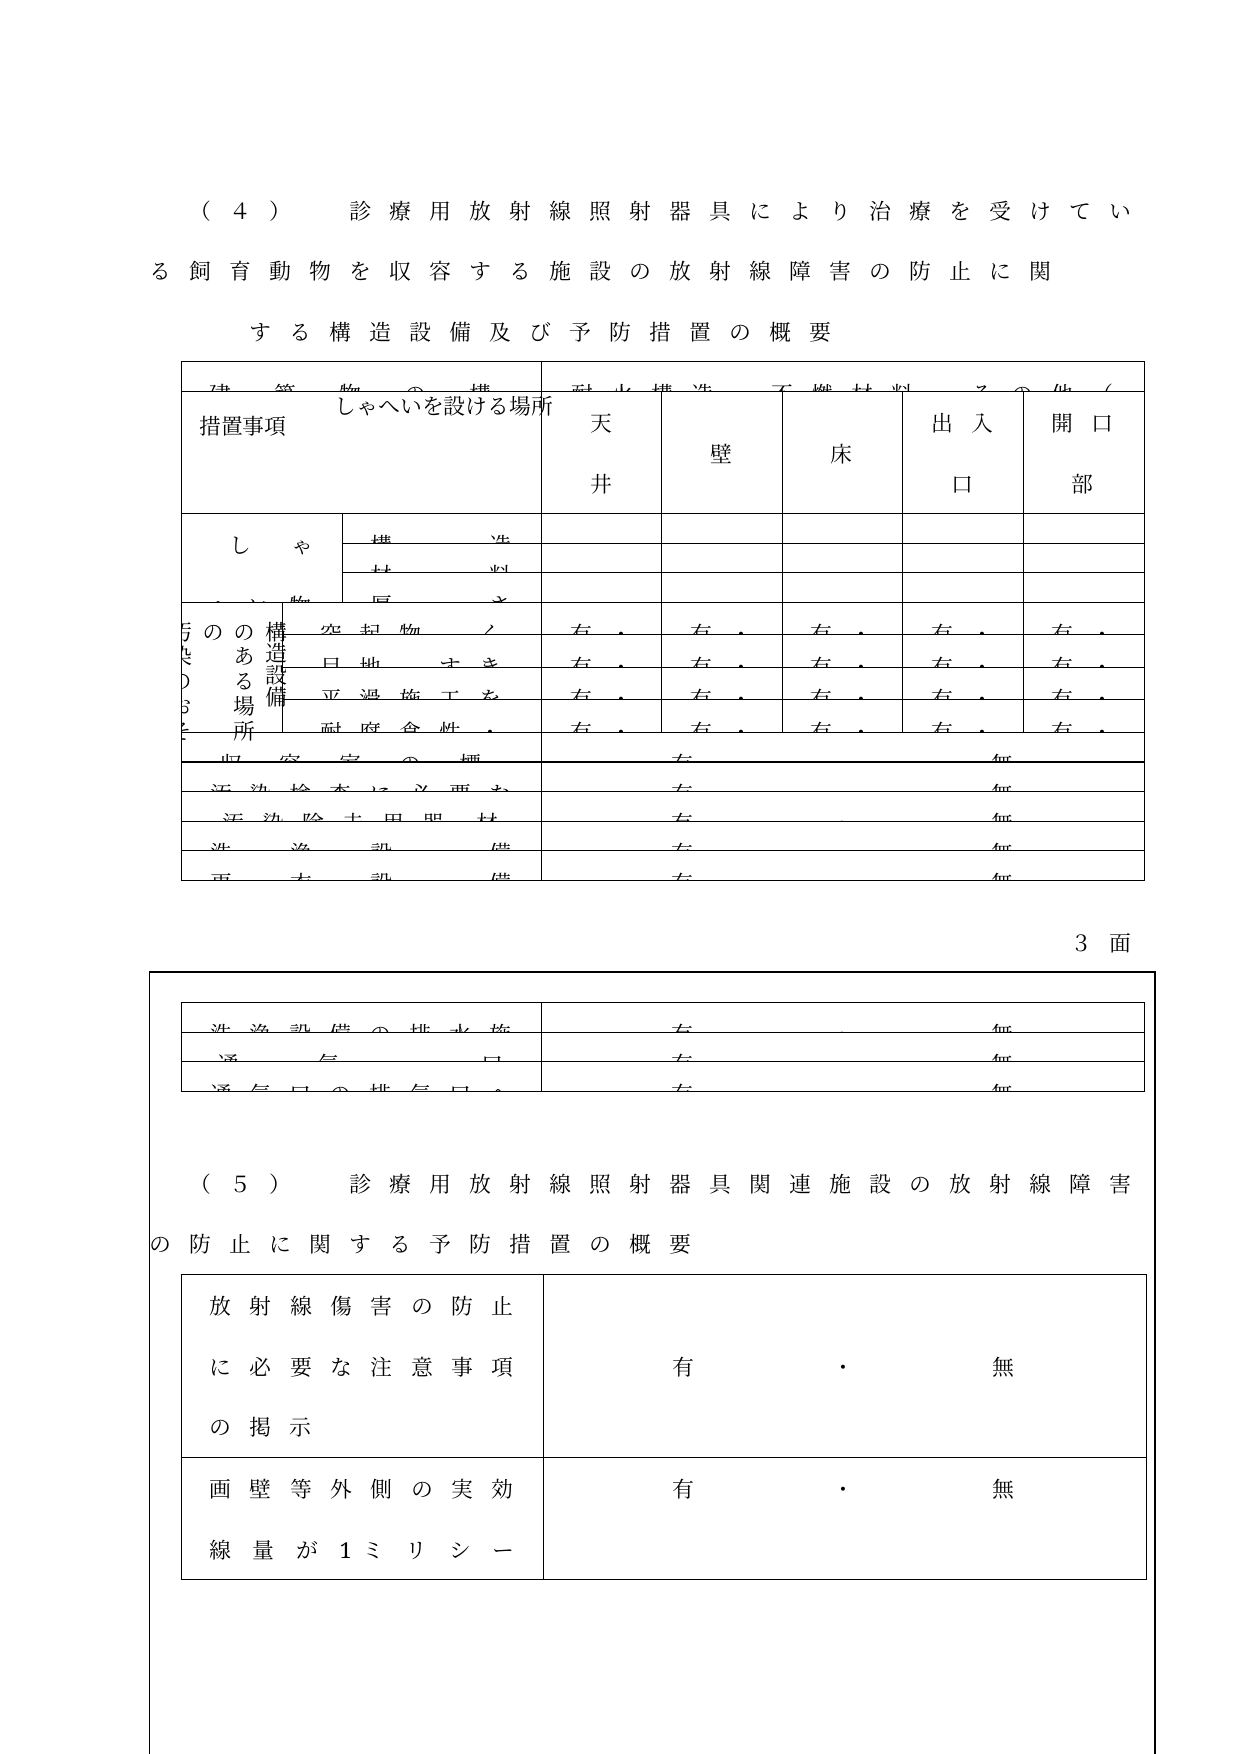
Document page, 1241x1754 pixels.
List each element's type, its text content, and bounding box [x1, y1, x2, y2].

table_cell 開口部 [1024, 392, 1144, 513]
table_cell 有 ・ 無 [542, 792, 1144, 821]
table_cell 有 ・ 無 [542, 1033, 1144, 1061]
table_cell 有 ・ 無 [542, 822, 1144, 850]
table_header 建築物の構造 [182, 362, 541, 391]
table_cell 天 井 [542, 392, 661, 513]
table_cell 有・無 [1024, 668, 1144, 699]
table_cell [662, 573, 782, 602]
table_cell 有・無 [662, 635, 782, 667]
table_cell [1024, 573, 1144, 602]
table_cell 有・無 [542, 700, 661, 732]
table_cell 更衣設備 [182, 851, 541, 880]
table_cell しゃへい物 [182, 514, 342, 602]
text する構造設備及び予防措置の概要 [149, 301, 1149, 361]
text （４） 診療用放射線照射器具により治療を受けている飼育動物を収容する施設の放射線障害の防止に関 [149, 179, 1149, 301]
text ３面 [149, 911, 1149, 972]
table_cell [783, 544, 902, 572]
table_cell 汚染除去用器材 [182, 792, 541, 821]
table_cell 材 料 [343, 544, 541, 572]
table_cell [542, 544, 661, 572]
table_cell 有・無 [903, 668, 1023, 699]
text （５） 診療用放射線照射器具関連施設の放射線障害の防止に関する予防措置の概要 [149, 1152, 1149, 1274]
table_header 放射線傷害の防止に必要な注意事項の掲示 [182, 1275, 543, 1457]
table_cell [903, 544, 1023, 572]
table_cell 汚染検査に必要な放射線測定器 [182, 763, 541, 791]
table_header 有 ・ 無 [544, 1275, 1146, 1457]
table_cell 有・無 [542, 635, 661, 667]
table_cell 床 [783, 392, 902, 513]
table_cell [903, 573, 1023, 602]
table_cell 通気口 [182, 1033, 541, 1061]
table_cell 有・無 [903, 635, 1023, 667]
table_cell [182, 1458, 543, 1579]
table_cell 突起物、くぼみ [283, 603, 541, 634]
table_cell [662, 514, 782, 543]
table_cell [783, 573, 902, 602]
table_cell [542, 573, 661, 602]
table_cell 有・無 [903, 603, 1023, 634]
table_cell 有・無 [903, 700, 1023, 732]
table_cell [903, 514, 1023, 543]
table_cell [542, 514, 661, 543]
table_cell 有・無 [542, 668, 661, 699]
table_cell 有・無 [783, 668, 902, 699]
table_cell [182, 392, 541, 513]
table_header 洗浄設備の排水施設への連結 [182, 1003, 541, 1032]
table_cell 有 ・ 無 [542, 1062, 1144, 1091]
table_cell 有・無 [783, 700, 902, 732]
table_cell 有・無 [662, 603, 782, 634]
table_cell [1024, 544, 1144, 572]
table_cell 有・無 [1024, 603, 1144, 634]
table_cell 目地、すきま [283, 635, 541, 667]
table_cell 平滑施工をした表面仕上 [283, 668, 541, 699]
table_cell 耐腐食性・耐浸透性 [283, 700, 541, 732]
table_cell [1024, 514, 1144, 543]
table_header 有 ・ 無 [542, 1003, 1144, 1032]
table_cell 壁 [662, 392, 782, 513]
table_cell 有・無 [783, 603, 902, 634]
table_cell [662, 544, 782, 572]
table_cell [783, 514, 902, 543]
table_cell 収容室の標識 [182, 733, 541, 761]
table_cell 通気口の排気口への連結 [182, 1062, 541, 1091]
table_cell 有 ・ 無 [542, 733, 1144, 761]
table_cell 有・無 [1024, 700, 1144, 732]
table_cell 有 ・ 無 [544, 1458, 1146, 1579]
table_cell 洗浄設備 [182, 822, 541, 850]
table_cell 厚 さ [343, 573, 541, 602]
table_cell [182, 603, 282, 732]
table_header 耐火構造・不燃材料・その他（ ） [542, 362, 1144, 391]
table_cell 有・無 [662, 700, 782, 732]
table_cell 有・無 [662, 668, 782, 699]
table_cell 構 造 [343, 514, 541, 543]
table_cell 有 ・ 無 [542, 851, 1144, 880]
table_cell 有 ・ 無 [542, 763, 1144, 791]
table_cell 出入口 [903, 392, 1023, 513]
table_cell 有・無 [542, 603, 661, 634]
table_cell 有・無 [1024, 635, 1144, 667]
table_cell 有・無 [783, 635, 902, 667]
